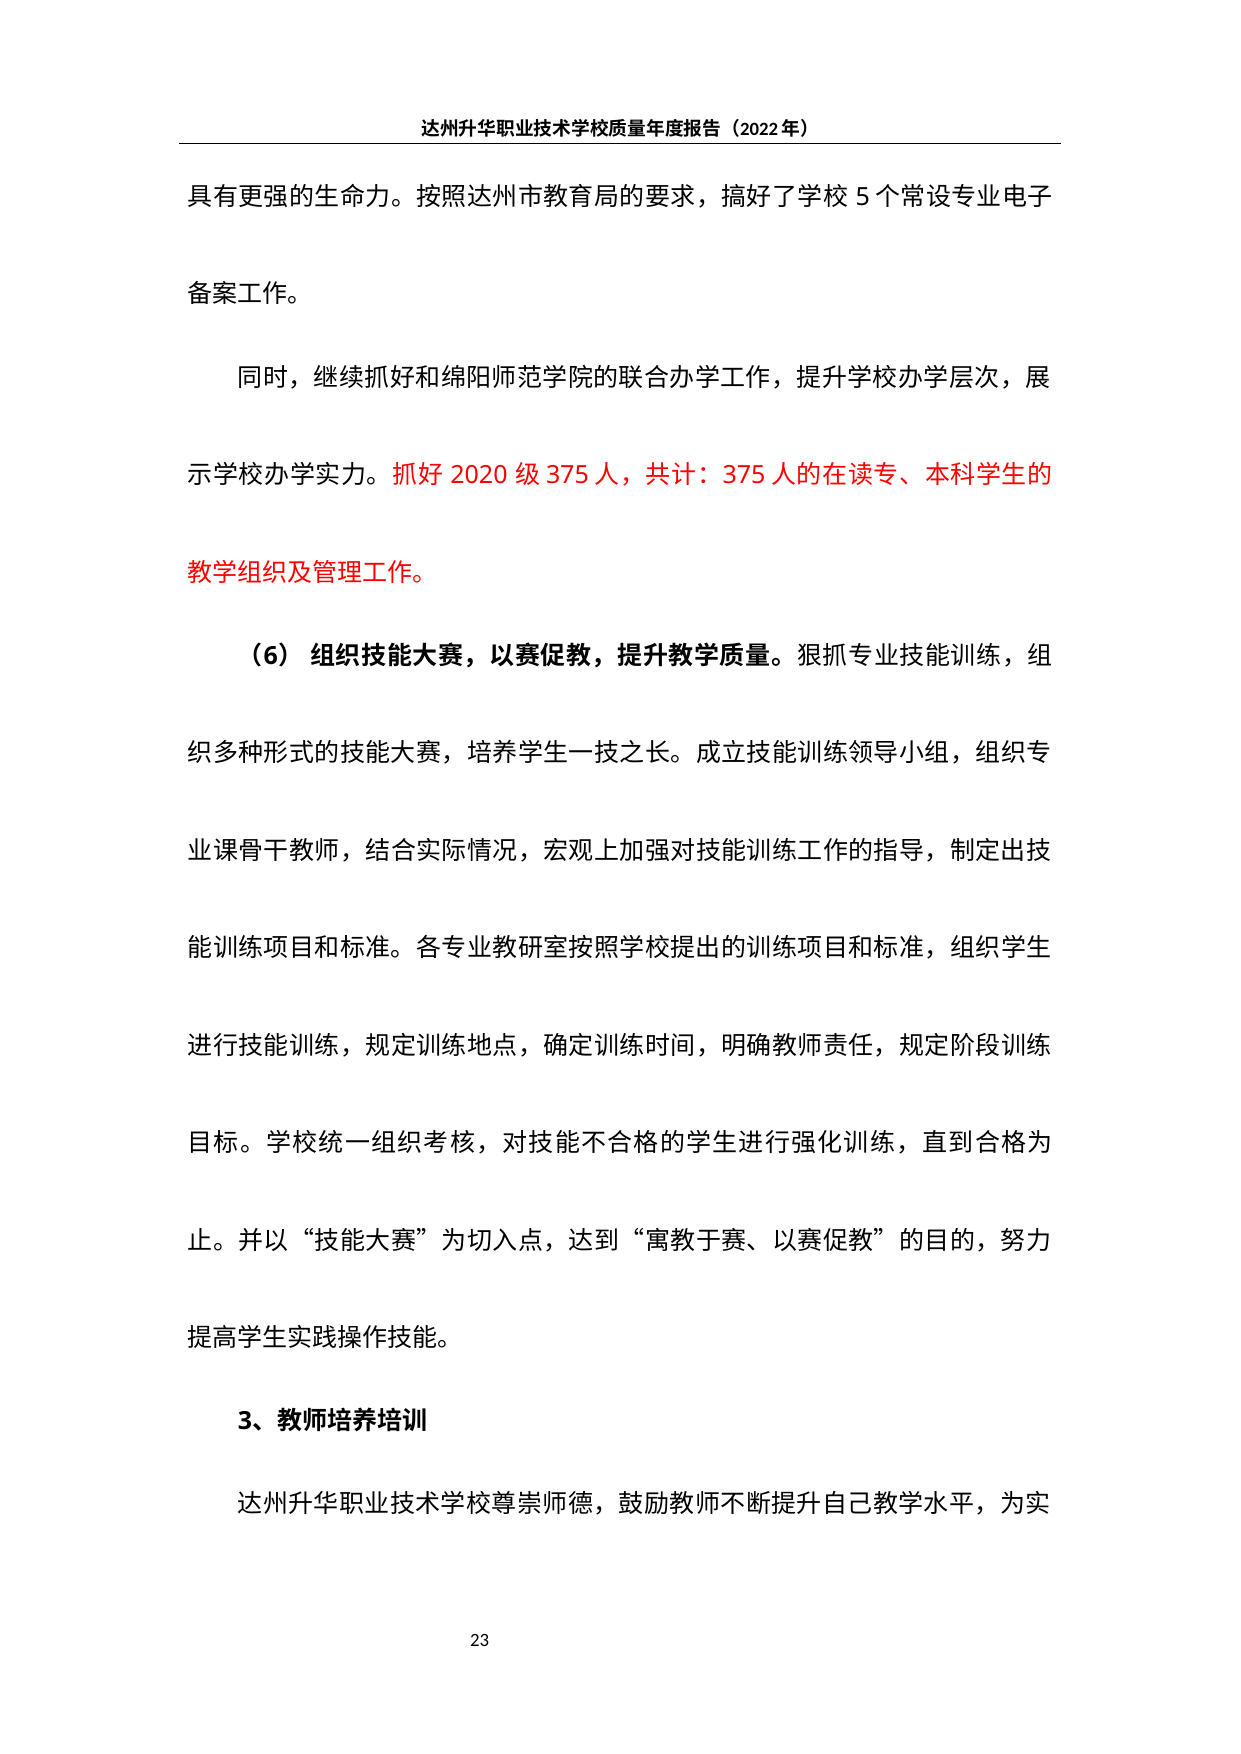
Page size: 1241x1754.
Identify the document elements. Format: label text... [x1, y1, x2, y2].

list 同时，继续抓好和绵阳师范学院的联合办学工作，提升学校办学层次，展示学校办学实力。抓好 2020 级375人，共计：375人的在读专、本科学生的教学组织及管理工作。 [187, 343, 1053, 603]
list 3、教师培养培训 [187, 1386, 1053, 1451]
list （6） 组织技能大赛，以赛促教，提升教学质量。狠抓专业技能训练，组织多种形式的技能大赛，培养学生一技之长。成立技能训练领导小组，组织专业课骨干教师，结合实际情况，宏观上加强对技能训练工作的指导，制定出技能训练项目和标准。各专业教研室按照学校提出的训练项目和标准，组织学生进行技能训练，规定训练地点，确定训练时间，明确教师责任，规定阶段训练目标。学校统一组织考核，对技能不合格的学生进行强化训练，直到合格为止。并以“技能大赛”为切入点，达到“寓教于赛、以赛促教”的目的，努力提高学生实践操作技能。 [187, 621, 1053, 1368]
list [187, 162, 1053, 324]
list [187, 1469, 1053, 1534]
